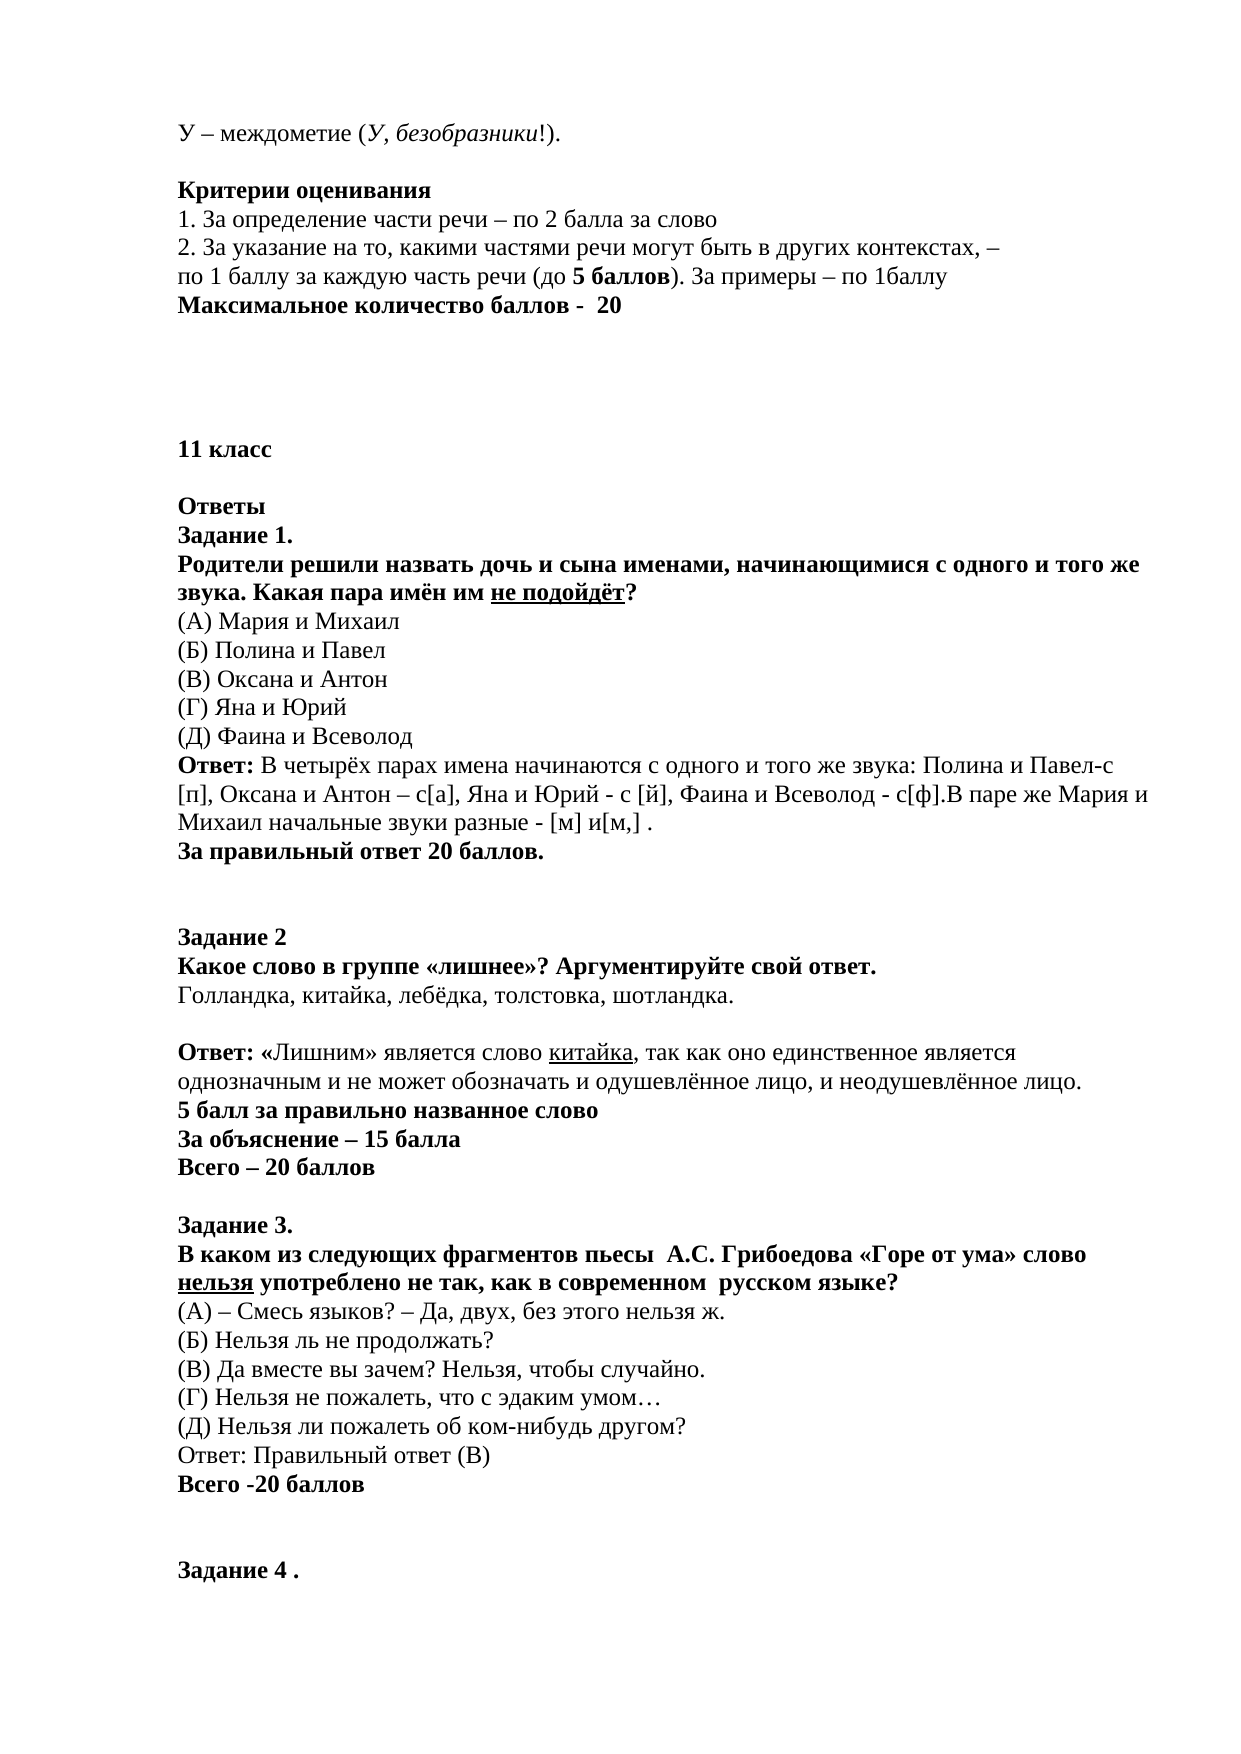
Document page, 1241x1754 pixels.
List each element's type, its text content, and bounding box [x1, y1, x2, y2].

text (В) Оксана и Антон [177, 664, 1152, 692]
text (А) Мария и Михаил [177, 606, 1152, 635]
text (В) Да вместе вы зачем? Нельзя, чтобы случайно. [177, 1354, 1152, 1382]
text Ответ: Правильный ответ (В) [177, 1440, 1152, 1469]
text Ответ: «Лишним» является слово китайка, так как оно единственное является однозначным и не может обозначать и одушевлённое лицо, и неодушевлённое лицо. [177, 1037, 1152, 1095]
text (Г) Яна и Юрий [177, 692, 1152, 721]
text 2. За указание на то, какими частями речи могут быть в других контекстах, – [177, 232, 1152, 261]
text Задание 3. [177, 1210, 1152, 1239]
text Максимальное количество баллов - 20 [177, 290, 1152, 319]
text Всего – 20 баллов [177, 1152, 1152, 1181]
text (Б) Нельзя ль не продолжать? [177, 1325, 1152, 1354]
text (Д) Фаина и Всеволод [177, 721, 1152, 750]
text Ответ: В четырёх парах имена начинаются с одного и того же звука: Полина и Павел-с [п], Оксана и Антон – с[а], Яна и Юрий - с [й], Фаина и Всеволод - с[ф].В паре же Мария и Михаил начальные звуки разные - [м] и[м,] . [177, 750, 1152, 836]
text За объяснение – 15 балла [177, 1124, 1152, 1152]
text Родители решили назвать дочь и сына именами, начинающимися с одного и того же звука. Какая пара имён им не подойдёт? [177, 549, 1152, 606]
text 1. За определение части речи – по 2 балла за слово [177, 204, 1152, 232]
text 11 класс [177, 434, 1152, 462]
text (Г) Нельзя не пожалеть, что с эдаким умом… [177, 1382, 1152, 1411]
text (Б) Полина и Павел [177, 635, 1152, 664]
text За правильный ответ 20 баллов. [177, 836, 1152, 865]
text В каком из следующих фрагментов пьесы А.С. Грибоедова «Горе от ума» слово нельзя употреблено не так, как в современном русском языке? [177, 1239, 1152, 1296]
text Задание 1. [177, 520, 1152, 549]
text (Д) Нельзя ли пожалеть об ком-нибудь другом? [177, 1411, 1152, 1440]
text Задание 2 [177, 922, 1152, 951]
text Задание 4 . [177, 1555, 1152, 1584]
text (А) – Смесь языков? – Да, двух, без этого нельзя ж. [177, 1296, 1152, 1325]
text Критерии оценивания [177, 175, 1152, 204]
text по 1 баллу за каждую часть речи (до 5 баллов). За примеры – по 1баллу [177, 261, 1152, 290]
text Всего -20 баллов [177, 1469, 1152, 1497]
text Голландка, китайка, лебёдка, толстовка, шотландка. [177, 980, 1152, 1009]
text 5 балл за правильно названное слово [177, 1095, 1152, 1124]
text У – междометие (У, безобразники!). [177, 118, 1152, 147]
text Какое слово в группе «лишнее»? Аргументируйте свой ответ. [177, 951, 1152, 980]
text Ответы [177, 491, 1152, 520]
